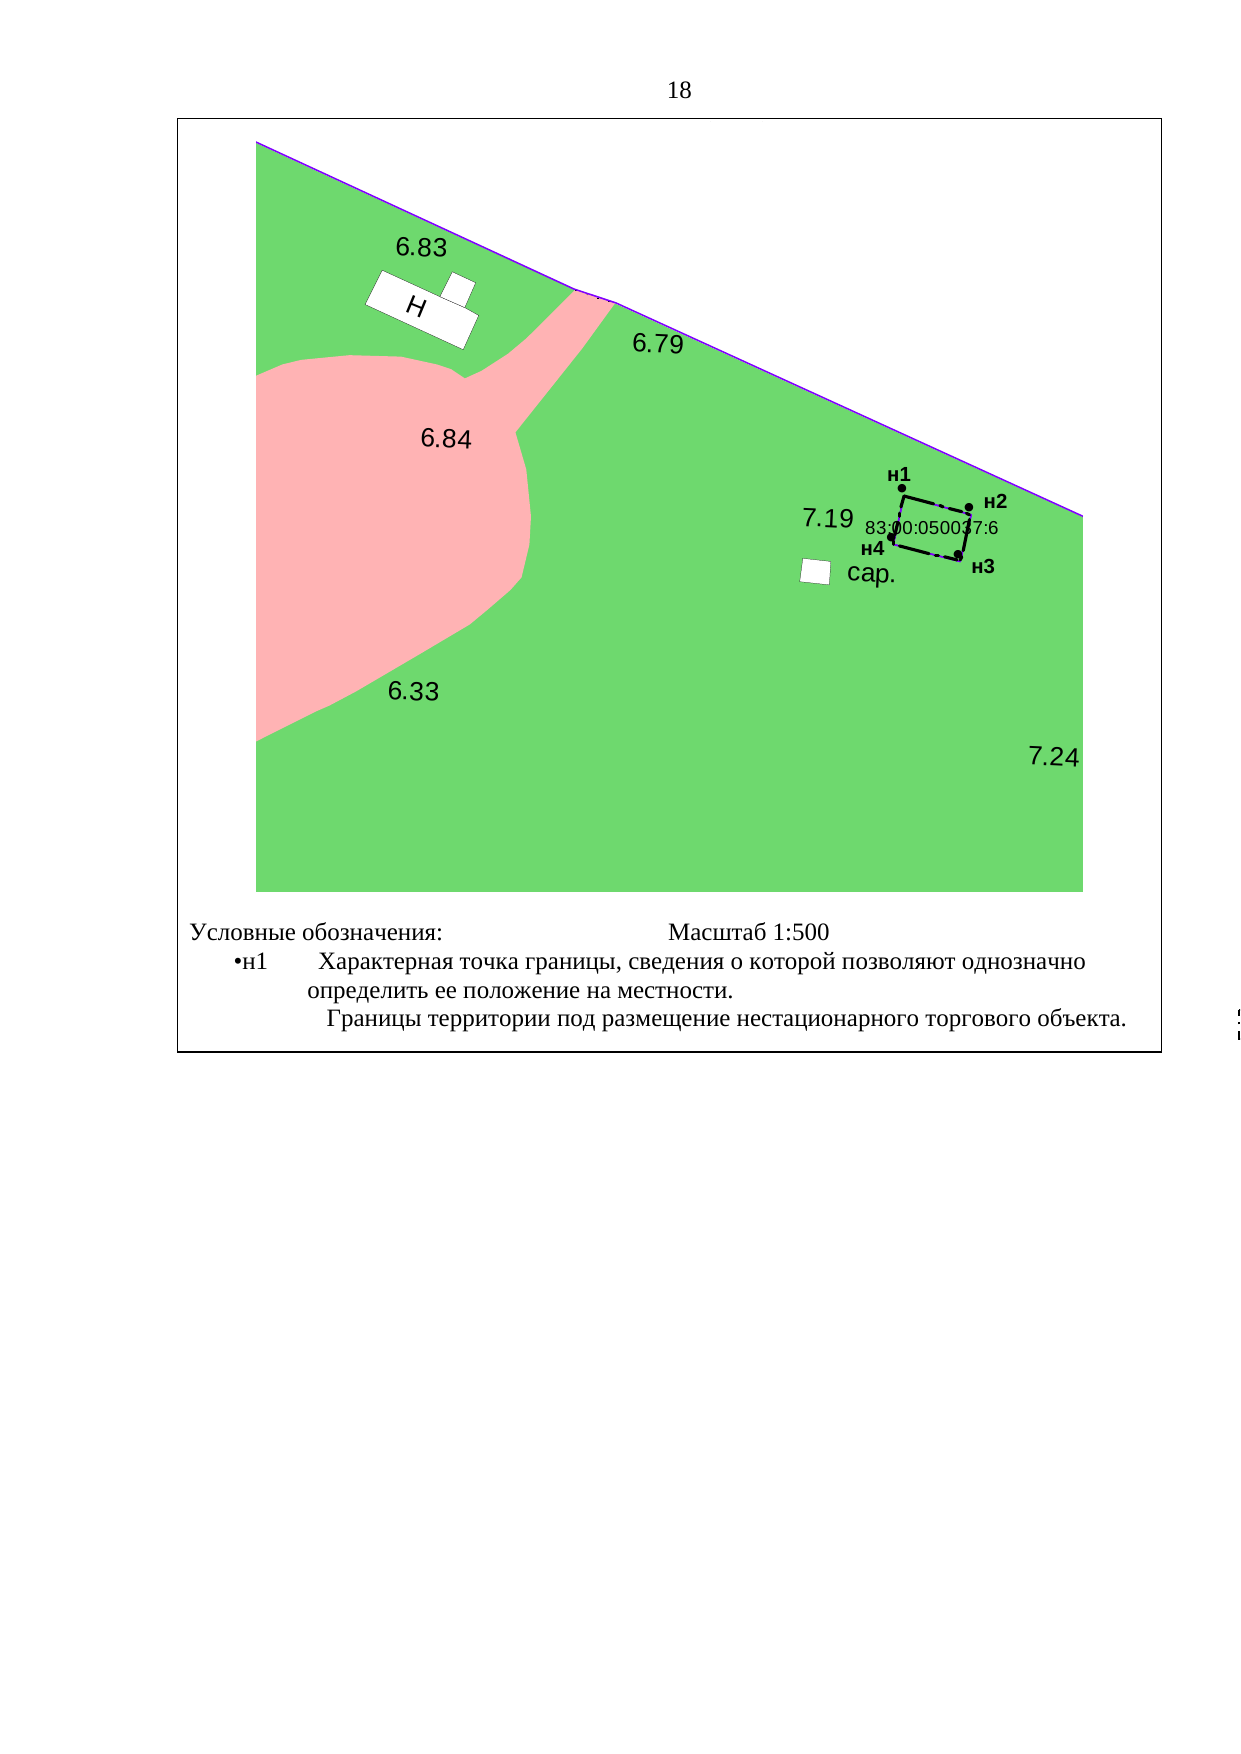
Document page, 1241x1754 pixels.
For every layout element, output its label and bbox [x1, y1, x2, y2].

table_cell [178, 119, 1161, 1051]
